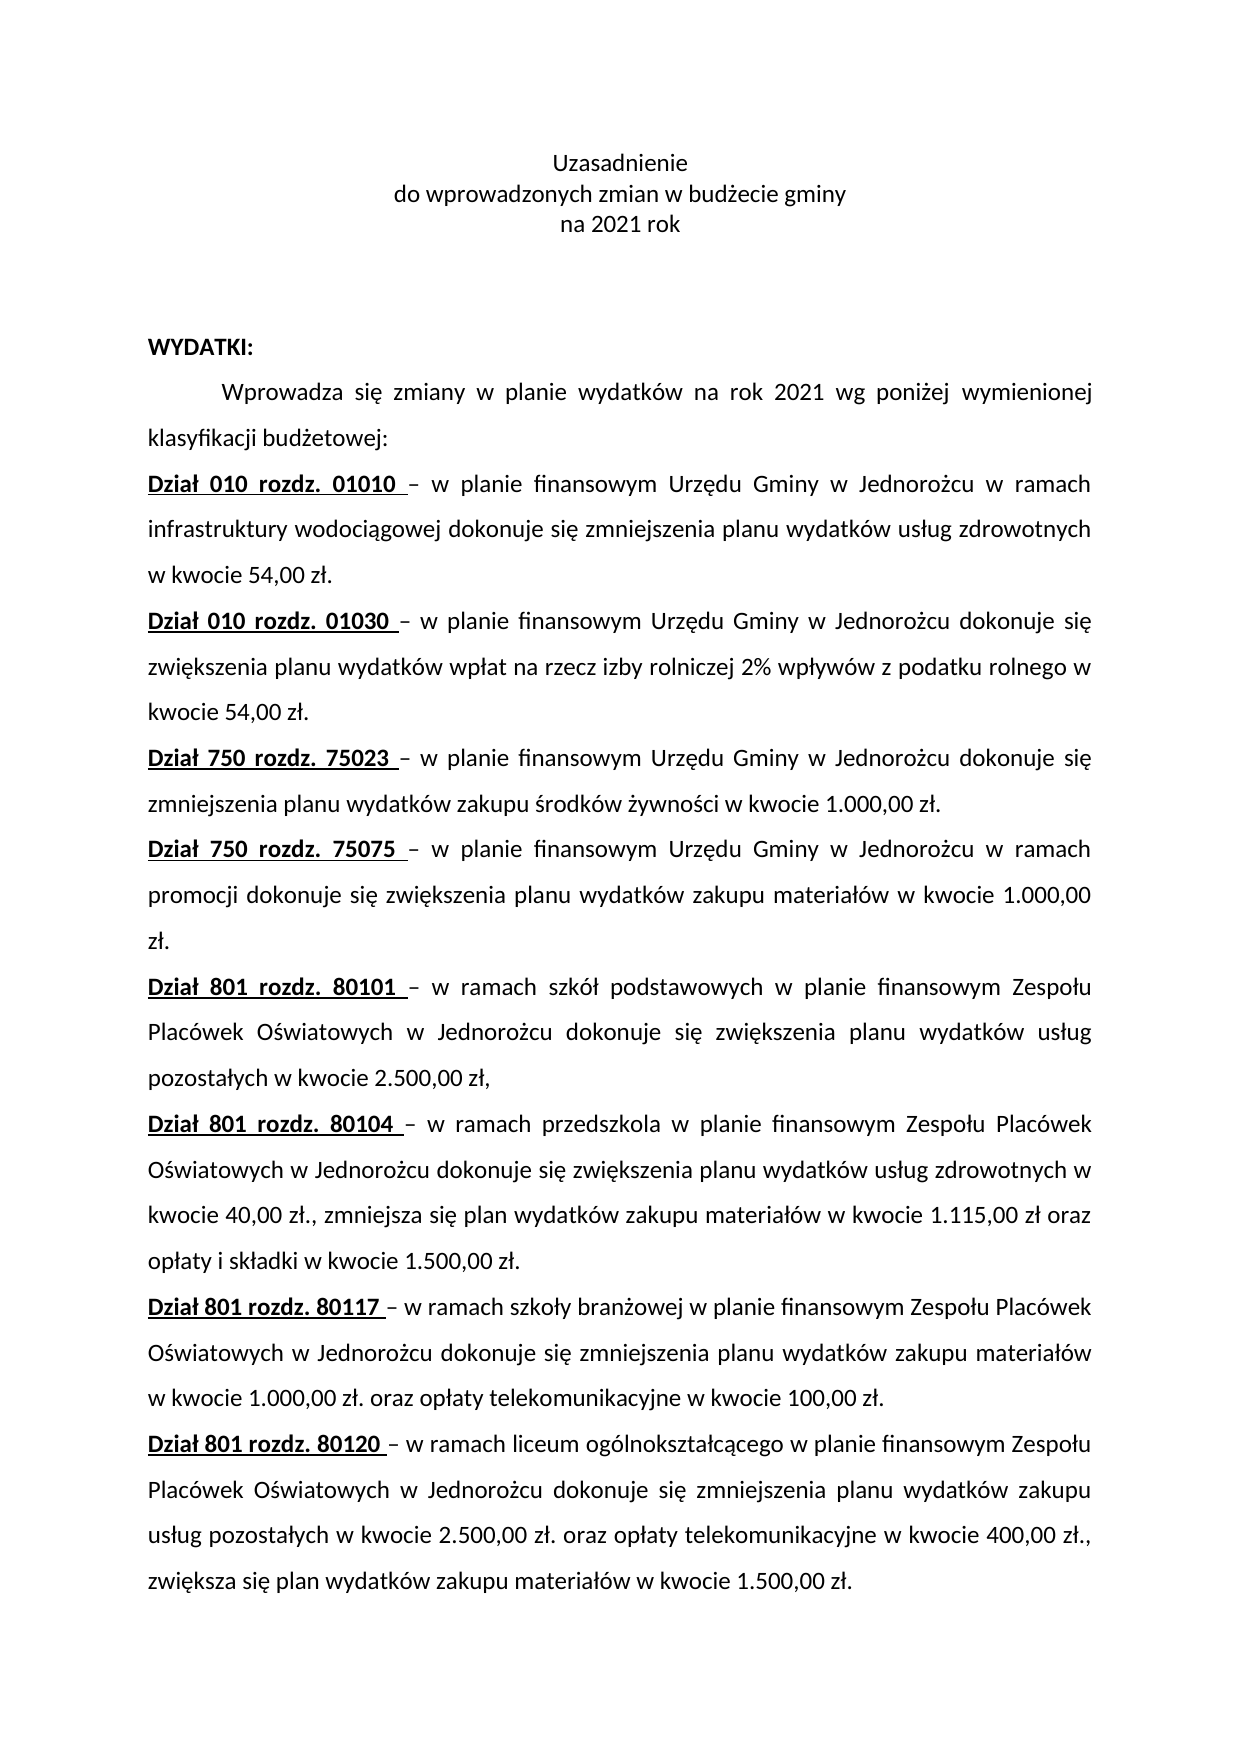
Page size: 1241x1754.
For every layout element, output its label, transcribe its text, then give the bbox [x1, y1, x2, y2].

text Dział 801 rozdz. 80101 – w ramach szkół podstawowych w planie finansowym Zespołu Placówek Oświatowych w Jednorożcu dokonuje się zwiększenia planu wydatków usług pozostałych w kwocie 2.500,00 zł, [148, 971, 1093, 1093]
text Dział 010 rozdz. 01030 – w planie finansowym Urzędu Gminy w Jednorożcu dokonuje się zwiększenia planu wydatków wpłat na rzecz izby rolniczej 2% wpływów z podatku rolnego w kwocie 54,00 zł. [148, 605, 1093, 727]
text Dział 750 rozdz. 75023 – w planie finansowym Urzędu Gminy w Jednorożcu dokonuje się zmniejszenia planu wydatków zakupu środków żywności w kwocie 1.000,00 zł. [148, 742, 1093, 818]
text do wprowadzonych zmian w budżecie gminy [148, 178, 1093, 209]
text WYDATKI: [148, 331, 1093, 361]
text Dział 801 rozdz. 80104 – w ramach przedszkola w planie finansowym Zespołu Placówek Oświatowych w Jednorożcu dokonuje się zwiększenia planu wydatków usług zdrowotnych w kwocie 40,00 zł., zmniejsza się plan wydatków zakupu materiałów w kwocie 1.115,00 zł oraz opłaty i składki w kwocie 1.500,00 zł. [148, 1108, 1093, 1276]
text Wprowadza się zmiany w planie wydatków na rok 2021 wg poniżej wymienionej klasyfikacji budżetowej: [148, 376, 1093, 453]
text Dział 010 rozdz. 01010 – w planie finansowym Urzędu Gminy w Jednorożcu w ramach infrastruktury wodociągowej dokonuje się zmniejszenia planu wydatków usług zdrowotnych w kwocie 54,00 zł. [148, 468, 1093, 590]
text Dział 801 rozdz. 80120 – w ramach liceum ogólnokształcącego w planie finansowym Zespołu Placówek Oświatowych w Jednorożcu dokonuje się zmniejszenia planu wydatków zakupu usług pozostałych w kwocie 2.500,00 zł. oraz opłaty telekomunikacyjne w kwocie 400,00 zł., zwiększa się plan wydatków zakupu materiałów w kwocie 1.500,00 zł. [148, 1428, 1093, 1596]
text Uzasadnienie [148, 148, 1093, 178]
text Dział 750 rozdz. 75075 – w planie finansowym Urzędu Gminy w Jednorożcu w ramach promocji dokonuje się zwiększenia planu wydatków zakupu materiałów w kwocie 1.000,00 zł. [148, 834, 1093, 956]
text na 2021 rok [148, 209, 1093, 239]
text Dział 801 rozdz. 80117 – w ramach szkoły branżowej w planie finansowym Zespołu Placówek Oświatowych w Jednorożcu dokonuje się zmniejszenia planu wydatków zakupu materiałów w kwocie 1.000,00 zł. oraz opłaty telekomunikacyjne w kwocie 100,00 zł. [148, 1291, 1093, 1413]
